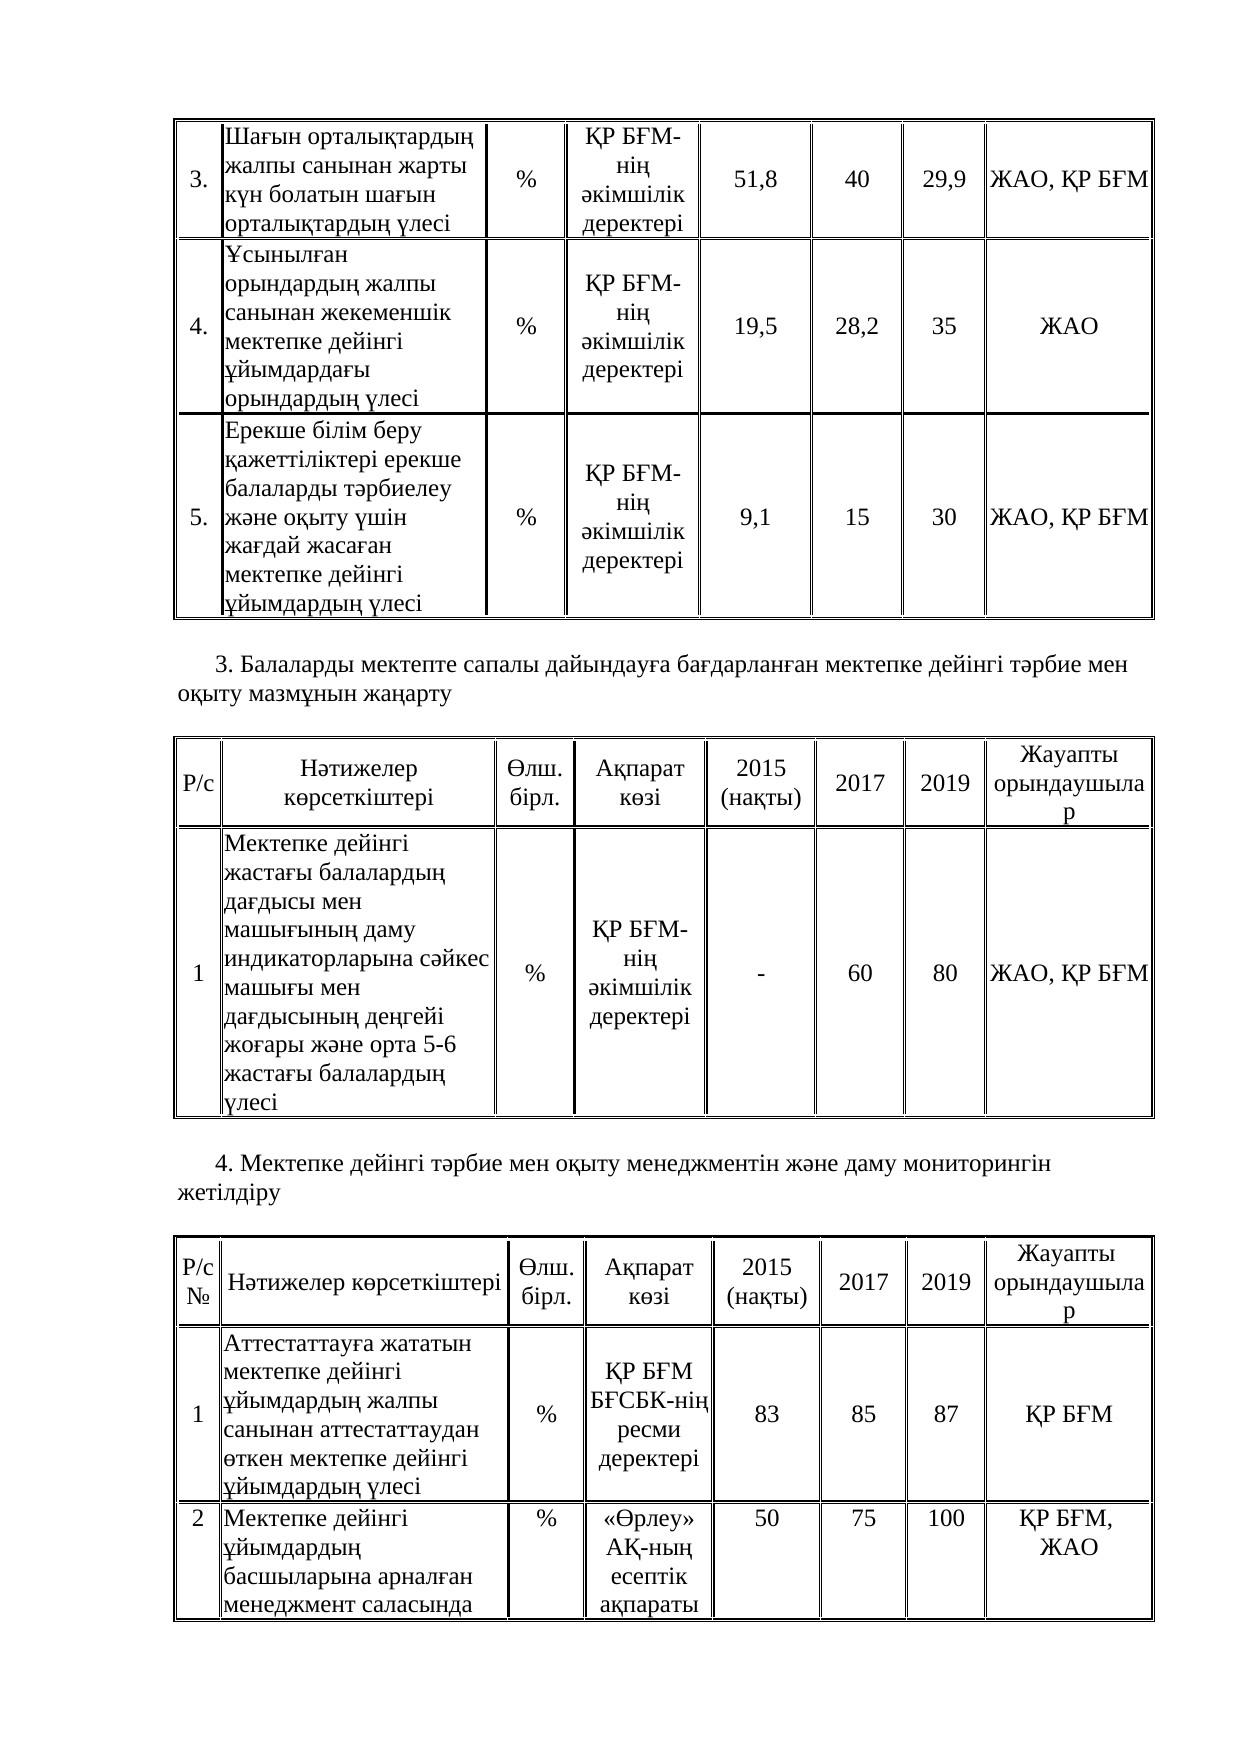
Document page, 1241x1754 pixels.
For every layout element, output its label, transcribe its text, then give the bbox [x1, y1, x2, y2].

table_header 2015 (нақты) [713, 1238, 821, 1324]
table_header 2019 [905, 739, 986, 825]
table_cell % [508, 1500, 585, 1618]
table_cell ҚР БҒМ [987, 1324, 1152, 1500]
table_cell 60 [816, 829, 904, 1116]
table_header Жауапты орындаушылар [986, 739, 1151, 825]
table_cell % [486, 412, 566, 617]
table_header Ақпарат көзі [574, 737, 706, 825]
table_cell 5. [177, 412, 222, 617]
table_cell ЖАО, ҚР БҒМ [986, 412, 1151, 617]
table_cell ҚР БҒМ-нің әкімшілік деректері [566, 415, 700, 617]
table_header Нәтижелер көрсеткіштері [222, 739, 496, 825]
table_header Жауапты орындаушылар [986, 1238, 1151, 1324]
text 4. Мектепке дейінгі тәрбие мен оқыту менеджментін және даму мониторингін жетілдіру [177, 1148, 1152, 1206]
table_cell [585, 1500, 713, 1618]
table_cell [221, 1504, 508, 1618]
table_cell ҚР БҒМ-нің әкімшілік деректері [574, 825, 706, 1116]
table_cell 87 [908, 1328, 984, 1500]
table_cell % [510, 1328, 583, 1500]
table_cell 1 [177, 825, 222, 1116]
table_cell 40 [811, 122, 902, 236]
table_cell 28,2 [813, 240, 901, 412]
table_header Р/с № [177, 1238, 221, 1324]
table_cell Мектепке дейінгі жастағы балалардың дағдысы мен машығының даму индикаторларына сәйкес машығы мен дағдысының деңгейі жоғары және орта 5-6 жастағы балалардың үлесі [222, 829, 496, 1116]
table_cell 19,5 [701, 240, 810, 412]
table_header 2017 [821, 1238, 907, 1324]
table_cell ҚР БҒМ, ЖАО [986, 1500, 1152, 1618]
table_cell 9,1 [700, 415, 811, 617]
table_cell 83 [715, 1328, 819, 1500]
table_cell 15 [811, 415, 902, 617]
table_cell ЖАО [987, 236, 1152, 412]
table_cell 29,9 [903, 122, 986, 236]
table_cell 30 [903, 415, 986, 617]
table_cell 2 [177, 1500, 221, 1618]
table_cell % [486, 120, 566, 236]
table_cell 50 [713, 1504, 821, 1618]
table_header 2019 [907, 1238, 986, 1324]
table_cell Шағын орталықтардың жалпы санынан жарты күн болатын шағын орталықтардың үлесі [222, 122, 486, 236]
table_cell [566, 122, 700, 236]
table_cell 80 [905, 829, 986, 1116]
table_cell 1 [177, 1324, 219, 1500]
table_cell - [706, 829, 816, 1116]
table_cell 85 [822, 1328, 905, 1500]
table_cell ЖАО, ҚР БҒМ [986, 825, 1152, 1116]
table_header Нәтижелер көрсеткіштері [221, 1237, 508, 1324]
table_cell % [488, 240, 564, 412]
text 3. Балаларды мектепте сапалы дайындауға бағдарланған мектепке дейінгі тәрбие мен оқыту мазмұнын жаңарту [177, 649, 1152, 706]
table_header Ақпарат көзі [585, 1237, 713, 1324]
table_cell 51,8 [700, 122, 811, 236]
table_cell 3. [177, 122, 222, 236]
table_header Өлш. бірл. [496, 737, 574, 825]
table_cell Аттестаттауға жататын мектепке дейінгі ұйымдардың жалпы санынан аттестаттаудан өткен мектепке дейінгі ұйымдардың үлесі [222, 1328, 507, 1500]
table_header Өлш. бірл. [508, 1237, 585, 1324]
table_cell 75 [821, 1504, 907, 1618]
table_cell Ерекше білім беру қажеттіліктері ерекше балаларды тәрбиелеу және оқыту үшін жағдай жасаған мектепке дейінгі ұйымдардың үлесі [222, 415, 486, 617]
table_cell ҚР БҒМ БҒСБК-нің ресми деректері [587, 1328, 711, 1500]
table_cell Ұсынылған орындардың жалпы санынан жекеменшік мектепке дейінгі ұйымдардағы орындардың үлесі [224, 240, 485, 412]
table_header 2015 (нақты) [706, 739, 816, 825]
table_header 2017 [816, 739, 904, 825]
table_cell 4. [177, 236, 221, 412]
table_cell 100 [907, 1504, 986, 1618]
table_cell 35 [904, 240, 984, 412]
table_cell ҚР БҒМ-нің әкімшілік деректері [568, 240, 698, 412]
table_header Р/с [177, 739, 222, 825]
table_cell ЖАО, ҚР БҒМ [986, 122, 1151, 236]
table_cell % [496, 829, 574, 1116]
